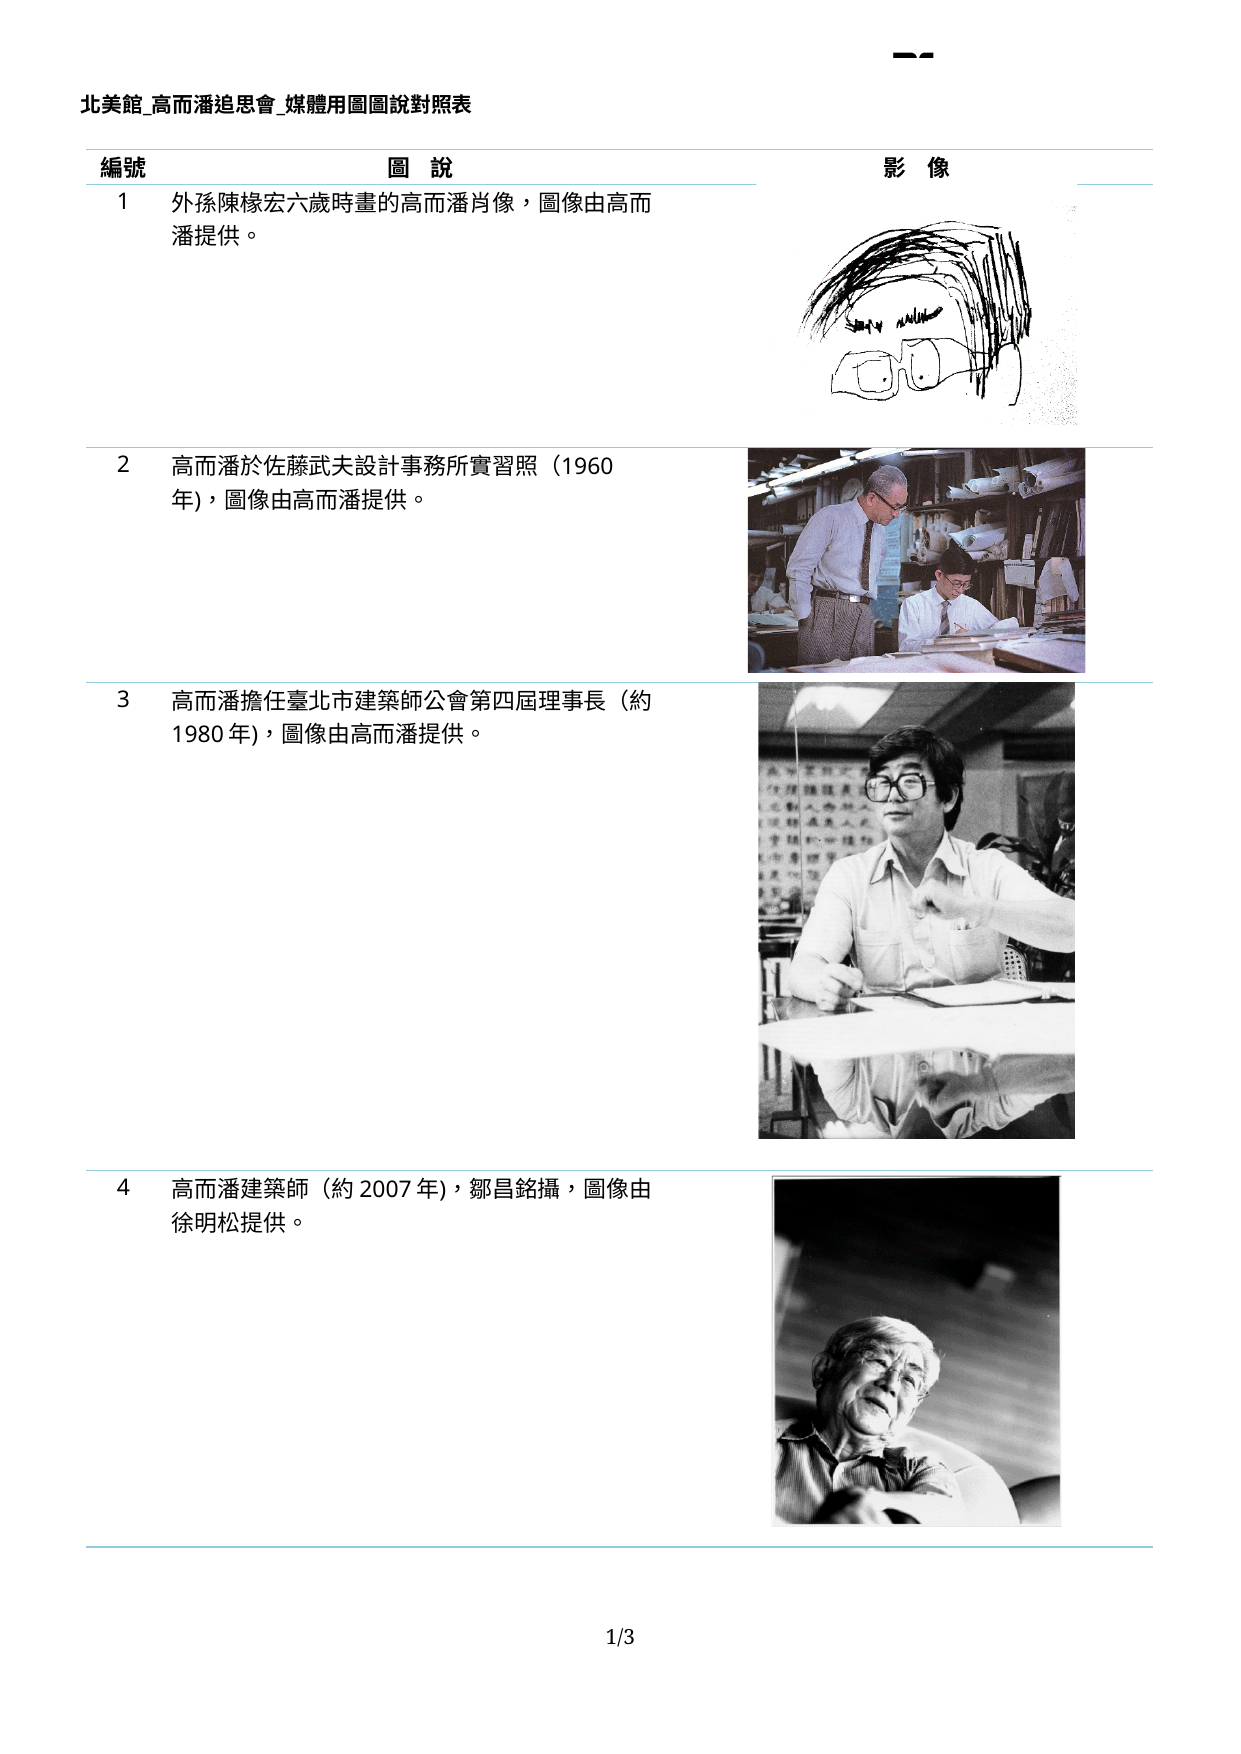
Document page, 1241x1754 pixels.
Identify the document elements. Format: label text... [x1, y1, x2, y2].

table_cell 3 [86, 683, 160, 1170]
table_cell [680, 185, 1153, 447]
table_cell 外孫陳椽宏六歲時畫的高而潘肖像，圖像由高而潘提供。 [160, 185, 680, 447]
table_cell 高而潘於佐藤武夫設計事務所實習照（1960年)，圖像由高而潘提供。 [160, 448, 680, 682]
picture [756, 184, 1078, 425]
table_cell 高而潘擔任臺北市建築師公會第四屆理事長（約1980年)，圖像由高而潘提供。 [160, 683, 680, 1170]
table_cell [680, 1171, 1153, 1546]
table_header 影 像 [680, 150, 1153, 183]
table_cell 1 [86, 185, 160, 447]
picture [771, 1171, 1062, 1529]
table_cell 2 [86, 448, 160, 682]
table_cell 4 [86, 1171, 160, 1546]
picture [747, 448, 1086, 673]
table_cell 高而潘建築師（約2007年)，鄒昌銘攝，圖像由徐明松提供。 [160, 1171, 680, 1546]
table_cell [680, 683, 1153, 1170]
picture [893, 51, 1101, 87]
table_header 編號 [86, 150, 160, 183]
table_cell [680, 448, 1153, 682]
picture [758, 682, 1075, 1139]
table_header 圖 說 [160, 150, 680, 183]
